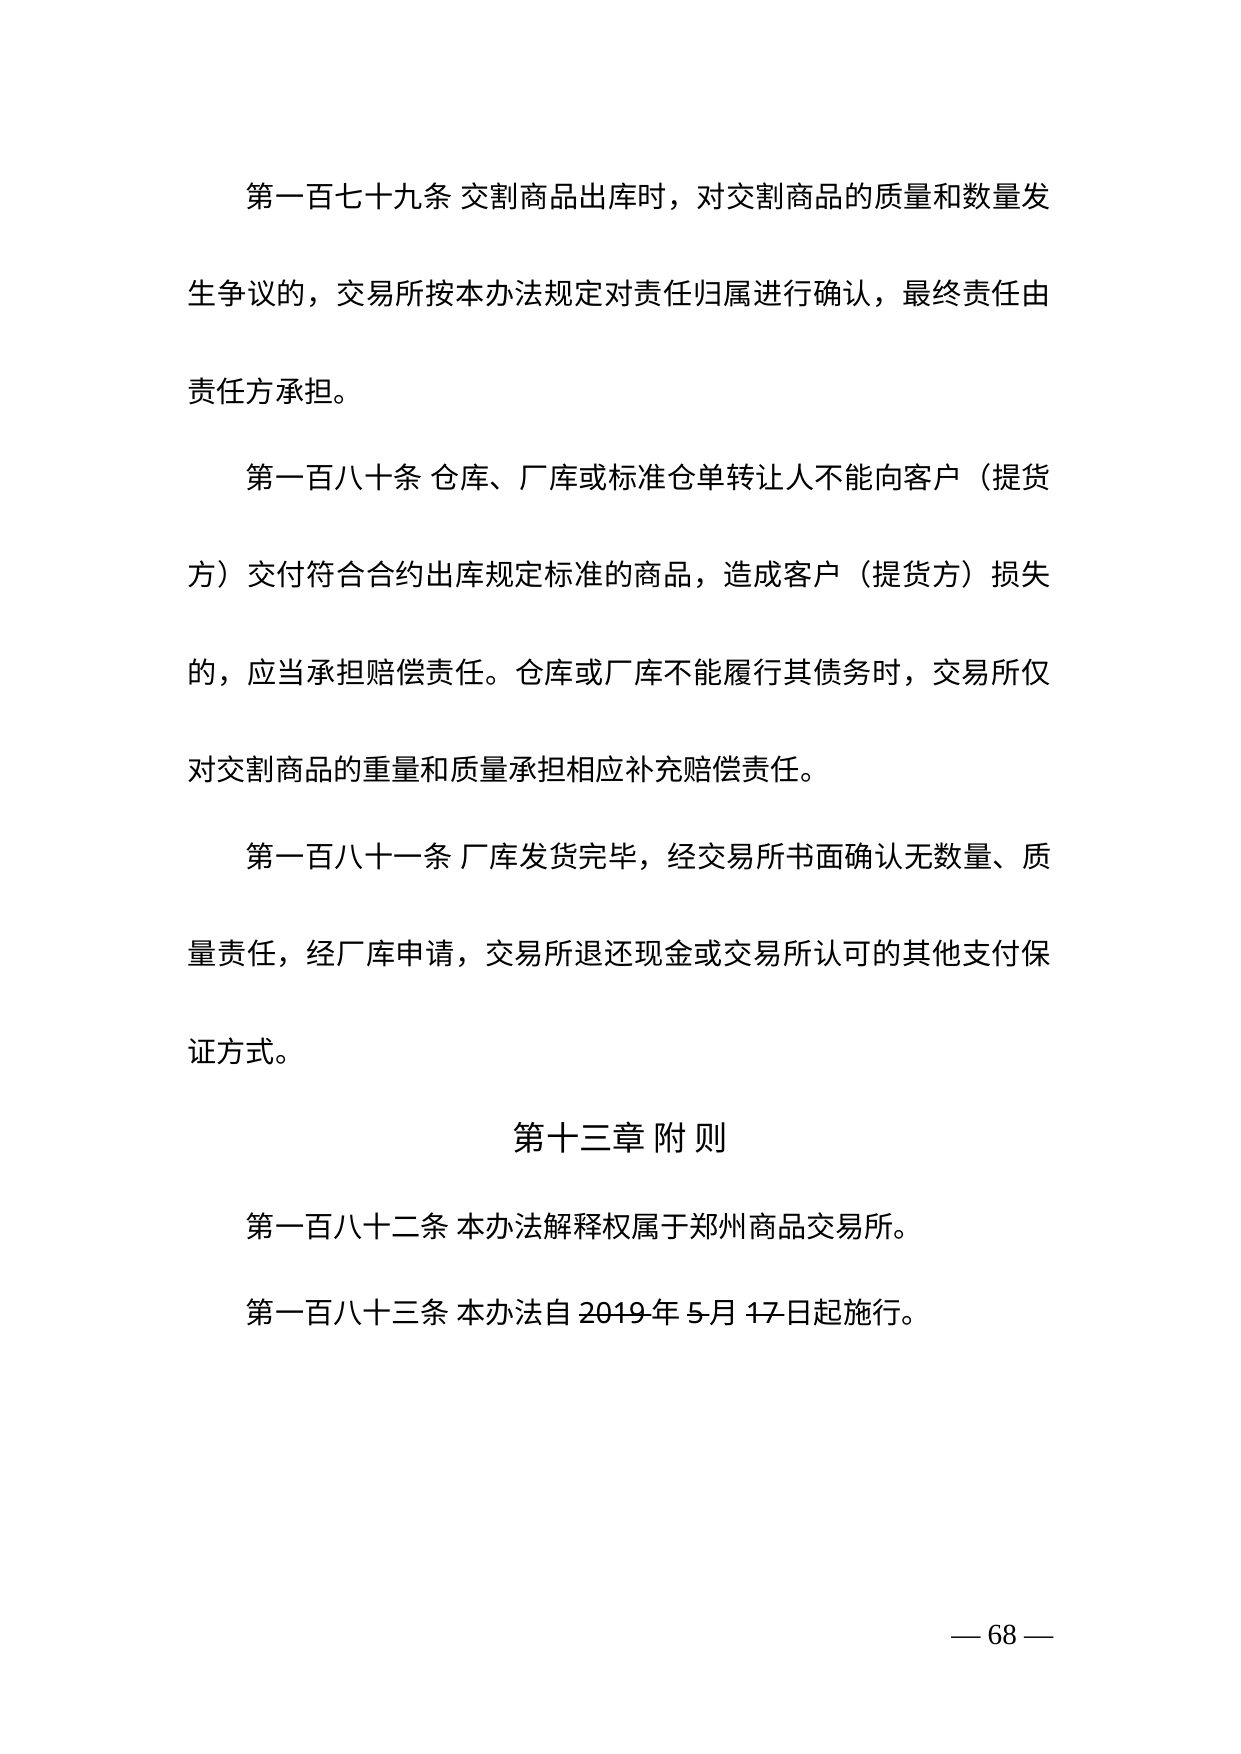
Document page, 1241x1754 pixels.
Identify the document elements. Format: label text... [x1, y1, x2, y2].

text 第十三章 附 则 [187, 1103, 1053, 1168]
text 第一百八十条 仓库、厂库或标准仓单转让人不能向客户（提货方）交付符合合约出库规定标准的商品，造成客户（提货方）损失的，应当承担赔偿责任。仓库或厂库不能履行其债务时，交易所仅对交割商品的重量和质量承担相应补充赔偿责任。 [187, 443, 1053, 801]
text 第一百八十一条 厂库发货完毕，经交易所书面确认无数量、质量责任，经厂库申请，交易所退还现金或交易所认可的其他支付保证方式。 [187, 822, 1053, 1082]
text 第一百八十三条 本办法自2019年 5月 17日起施行。 [187, 1278, 1053, 1343]
text 第一百七十九条 交割商品出库时，对交割商品的质量和数量发生争议的，交易所按本办法规定对责任归属进行确认，最终责任由责任方承担。 [187, 162, 1053, 422]
text 第一百八十二条 本办法解释权属于郑州商品交易所。 [187, 1192, 1053, 1257]
